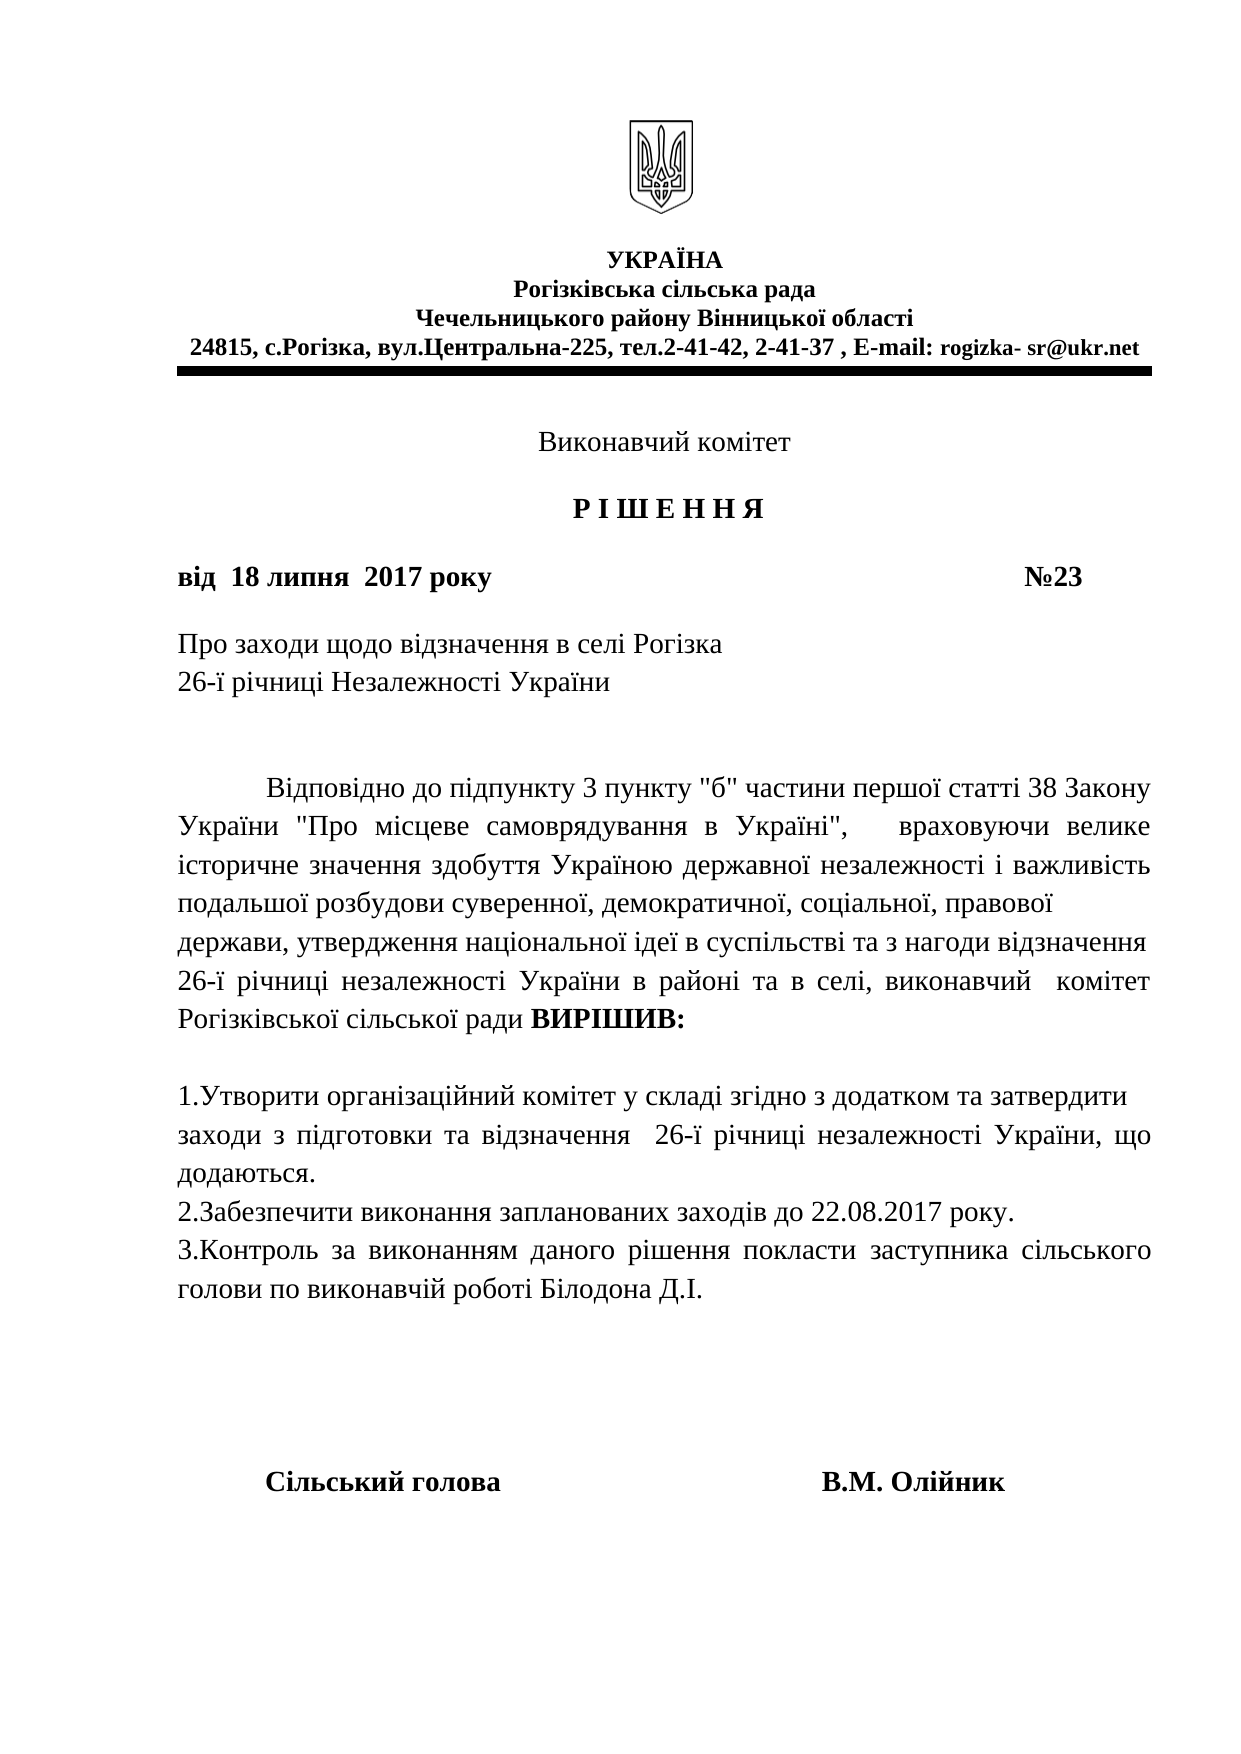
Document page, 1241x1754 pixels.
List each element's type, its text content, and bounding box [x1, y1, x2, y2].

text Виконавчий комітет [177, 424, 1152, 458]
text заходи з підготовки та відзначення 26-ї річниці незалежності України, що додаються. [177, 1117, 1152, 1189]
text УКРАЇНА [177, 245, 1152, 274]
text Відповідно до підпункту 3 пункту "б" частини першої статті 38 Закону України "Про місцеве самоврядування в Україні", враховуючи велике історичне значення здобуття Україною державної незалежності і важливість подальшої розбудови суверенної, демократичної, соціальної, правової [177, 770, 1152, 919]
text 2.Забезпечити виконання запланованих заходів до 22.08.2017 року. [177, 1194, 1152, 1227]
text 3.Контроль за виконанням даного рішення покласти заступника сільського голови по виконавчій роботі Білодона Д.І. [177, 1232, 1152, 1304]
text 26-ї річниці Незалежності України [177, 664, 1152, 698]
text 1.Утворити організаційний комітет у складі згідно з додатком та затвердити [177, 1078, 1152, 1112]
text Рогізківська сільська рада [177, 274, 1152, 303]
text Про заходи щодо відзначення в селі Рогізка [177, 626, 1152, 659]
text Р І Ш Е Н Н Я [177, 492, 1152, 525]
text Сільський голова В.М. Олійник [177, 1464, 1152, 1497]
text Чечельницького району Вінницької області [177, 303, 1152, 332]
text від 18 липня 2017 року №23 [177, 559, 1152, 592]
text 26-ї річниці незалежності України в районі та в селі, виконавчий комітет Рогізківської сільської ради ВИРІШИВ: [177, 963, 1152, 1035]
text держави, утвердження національної ідеї в суспільстві та з нагоди відзначення [177, 924, 1152, 958]
text 24815, с.Рогізка, вул.Центральна-225, тел.2-41-42, 2-41-37 , E-mail: rogizka- sr@ukr.net [177, 332, 1152, 360]
